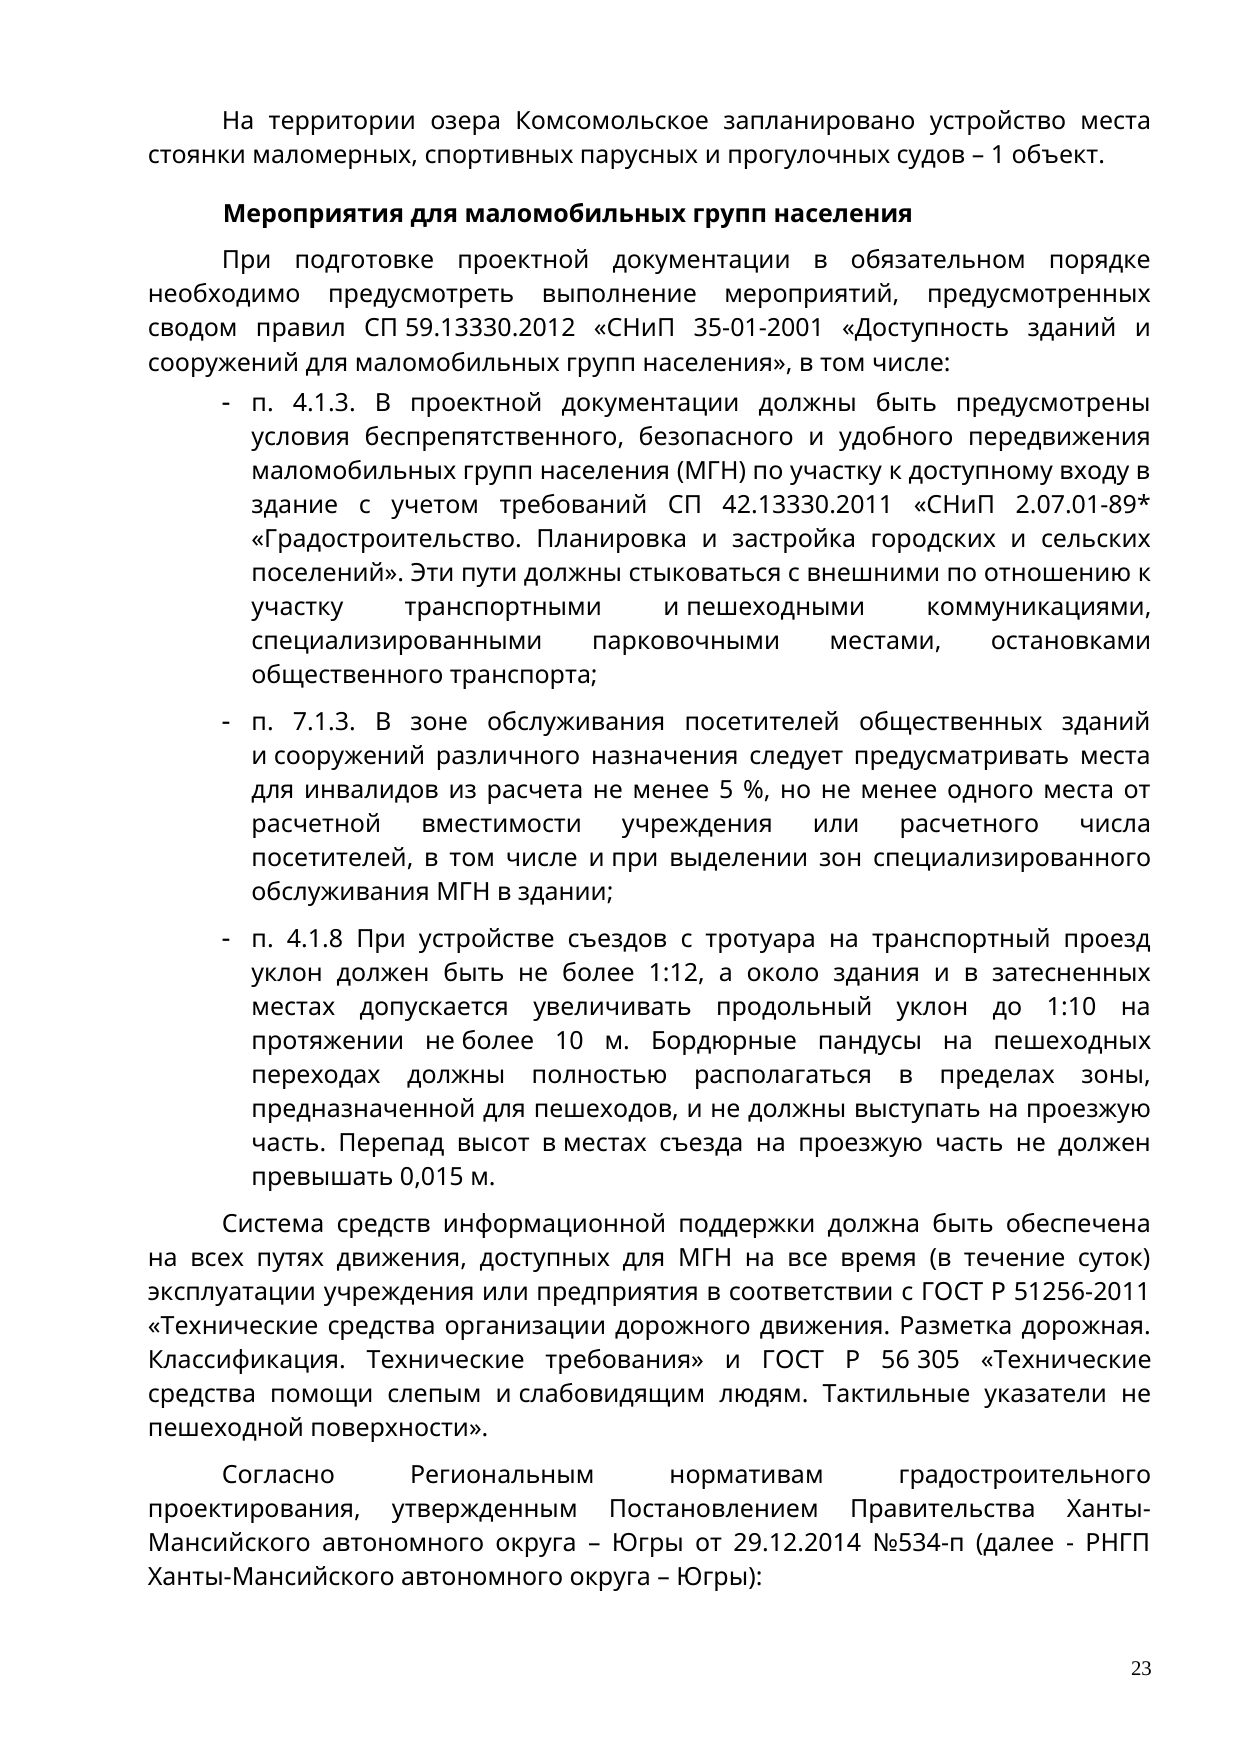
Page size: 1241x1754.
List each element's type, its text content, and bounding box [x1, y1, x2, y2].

list п. 4.1.8 При устройстве съездов с тротуара на транспортный проезд уклон должен быть не более 1:12, а около здания и в затесненных местах допускается увеличивать продольный уклон до 1:10 на протяжении не более 10 м. Бордюрные пандусы на пешеходных переходах должны полностью располагаться в пределах зоны, предназначенной для пешеходов, и не должны выступать на проезжую часть. Перепад высот в местах съезда на проезжую часть не должен превышать 0,015 м. [222, 920, 1152, 1193]
text Система средств информационной поддержки должна быть обеспечена на всех путях движения, доступных для МГН на все время (в течение суток) эксплуатации учреждения или предприятия в соответствии с ГОСТ Р 51256-2011 «Технические средства организации дорожного движения. Разметка дорожная. Классификация. Технические требования» и ГОСТ Р 56 305 «Технические средства помощи слепым и слабовидящим людям. Тактильные указатели не пешеходной поверхности». [148, 1205, 1152, 1444]
text При подготовке проектной документации в обязательном порядке необходимо предусмотреть выполнение мероприятий, предусмотренных сводом правил СП 59.13330.2012 «СНиП 35-01-2001 «Доступность зданий и сооружений для маломобильных групп населения», в том числе: [148, 242, 1152, 378]
list п. 7.1.3. В зоне обслуживания посетителей общественных зданий и сооружений различного назначения следует предусматривать места для инвалидов из расчета не менее 5 %, но не менее одного места от расчетной вместимости учреждения или расчетного числа посетителей, в том числе и при выделении зон специализированного обслуживания МГН в здании; [222, 703, 1152, 908]
list п. 4.1.3. В проектной документации должны быть предусмотрены условия беспрепятственного, безопасного и удобного передвижения маломобильных групп населения (МГН) по участку к доступному входу в здание с учетом требований СП 42.13330.2011 «СНиП 2.07.01-89* «Градостроительство. Планировка и застройка городских и сельских поселений». Эти пути должны стыковаться с внешними по отношению к участку транспортными и пешеходными коммуникациями, специализированными парковочными местами, остановками общественного транспорта; [222, 384, 1152, 691]
text Мероприятия для маломобильных групп населения [223, 195, 1152, 229]
text Согласно Региональным нормативам градостроительного проектирования, утвержденным Постановлением Правительства Ханты-Мансийского автономного округа – Югры от 29.12.2014 №534-п (далее - РНГП Ханты-Мансийского автономного округа – Югры): [148, 1456, 1152, 1593]
text На территории озера Комсомольское запланировано устройство места стоянки маломерных, спортивных парусных и прогулочных судов – 1 объект. [148, 102, 1152, 170]
